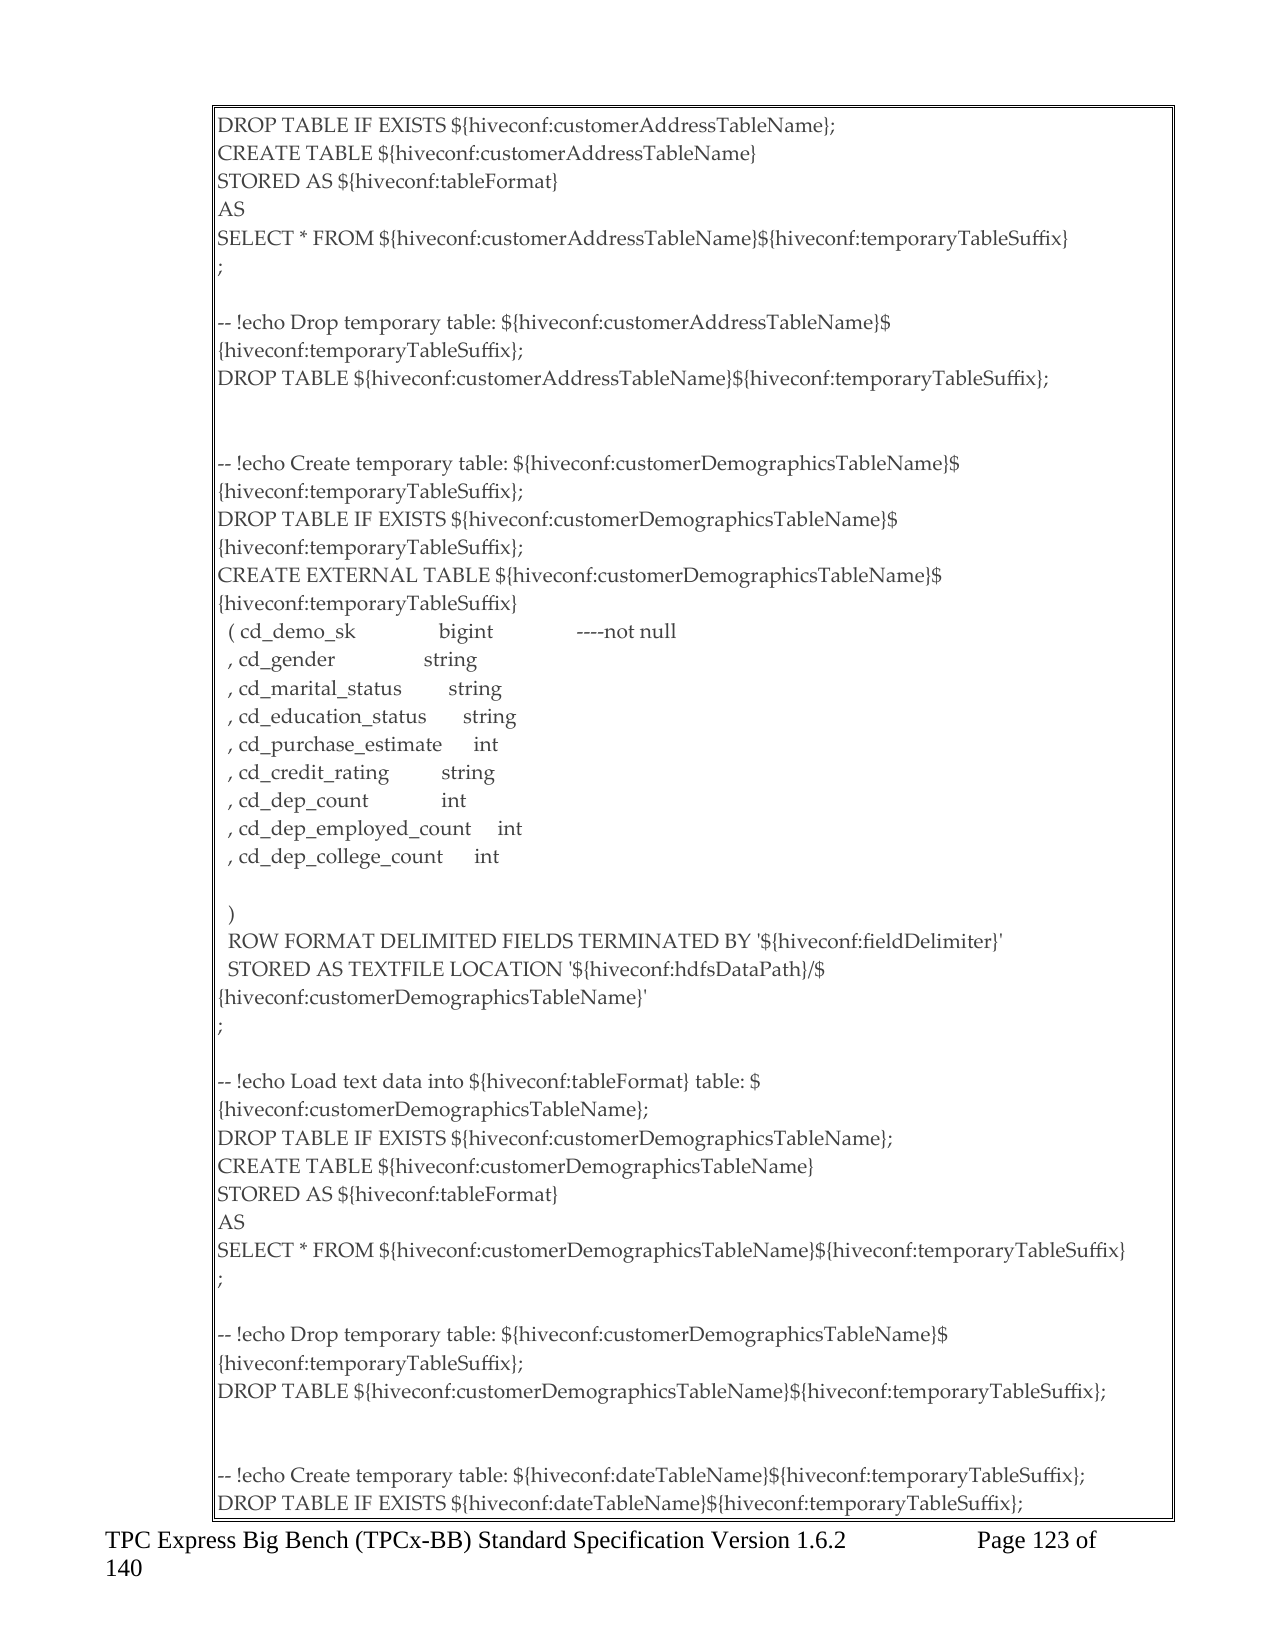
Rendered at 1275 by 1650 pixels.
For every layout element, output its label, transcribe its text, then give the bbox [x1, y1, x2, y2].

text ; [215, 1005, 1172, 1038]
text DROP TABLE IF EXISTS ${hiveconf:customerDemographicsTableName}; [215, 1117, 1172, 1146]
text STORED AS ${hiveconf:tableFormat} [215, 161, 1172, 189]
text CREATE TABLE ${hiveconf:customerDemographicsTableName} [215, 1146, 1172, 1174]
text SELECT * FROM ${hiveconf:customerDemographicsTableName}${hiveconf:temporaryTableSuffix} [215, 1230, 1172, 1258]
text , cd_gender string [215, 639, 1172, 667]
text -- !echo Create temporary table: ${hiveconf:dateTableName}${hiveconf:temporaryTableSuffix}; [215, 1455, 1172, 1483]
text -- !echo Drop temporary table: ${hiveconf:customerDemographicsTableName}${hiveconf:temporaryTableSuffix}; [215, 1314, 1172, 1371]
text STORED AS ${hiveconf:tableFormat} [215, 1174, 1172, 1202]
text , cd_credit_rating string [215, 752, 1172, 780]
text , cd_dep_count int [215, 780, 1172, 808]
text -- !echo Create temporary table: ${hiveconf:customerDemographicsTableName}${hiveconf:temporaryTableSuffix}; [215, 442, 1172, 499]
text ) [215, 892, 1172, 921]
text CREATE TABLE ${hiveconf:customerAddressTableName} [215, 133, 1172, 161]
text , cd_purchase_estimate int [215, 724, 1172, 752]
text -- !echo Load text data into ${hiveconf:tableFormat} table: ${hiveconf:customerDemographicsTableName}; [215, 1061, 1172, 1117]
text AS [215, 1202, 1172, 1230]
text STORED AS TEXTFILE LOCATION '${hiveconf:hdfsDataPath}/${hiveconf:customerDemographicsTableName}' [215, 949, 1172, 1005]
text ; [215, 246, 1172, 279]
text DROP TABLE ${hiveconf:customerDemographicsTableName}${hiveconf:temporaryTableSuffix}; [215, 1371, 1172, 1404]
text AS [215, 189, 1172, 217]
text , cd_marital_status string [215, 667, 1172, 696]
text DROP TABLE IF EXISTS ${hiveconf:customerDemographicsTableName}${hiveconf:temporaryTableSuffix}; [215, 499, 1172, 555]
text DROP TABLE ${hiveconf:customerAddressTableName}${hiveconf:temporaryTableSuffix}; [215, 358, 1172, 391]
text , cd_dep_employed_count int [215, 808, 1172, 836]
text SELECT * FROM ${hiveconf:customerAddressTableName}${hiveconf:temporaryTableSuffix} [215, 217, 1172, 246]
text , cd_dep_college_count int [215, 836, 1172, 869]
text -- !echo Drop temporary table: ${hiveconf:customerAddressTableName}${hiveconf:temporaryTableSuffix}; [215, 302, 1172, 358]
text ( cd_demo_sk bigint ----not null [215, 611, 1172, 639]
text DROP TABLE IF EXISTS ${hiveconf:customerAddressTableName}; [215, 108, 1172, 133]
text ; [215, 1258, 1172, 1291]
text , cd_education_status string [215, 696, 1172, 724]
text DROP TABLE IF EXISTS ${hiveconf:dateTableName}${hiveconf:temporaryTableSuffix}; [215, 1483, 1172, 1518]
text CREATE EXTERNAL TABLE ${hiveconf:customerDemographicsTableName}${hiveconf:temporaryTableSuffix} [215, 555, 1172, 611]
text ROW FORMAT DELIMITED FIELDS TERMINATED BY '${hiveconf:fieldDelimiter}' [215, 921, 1172, 949]
